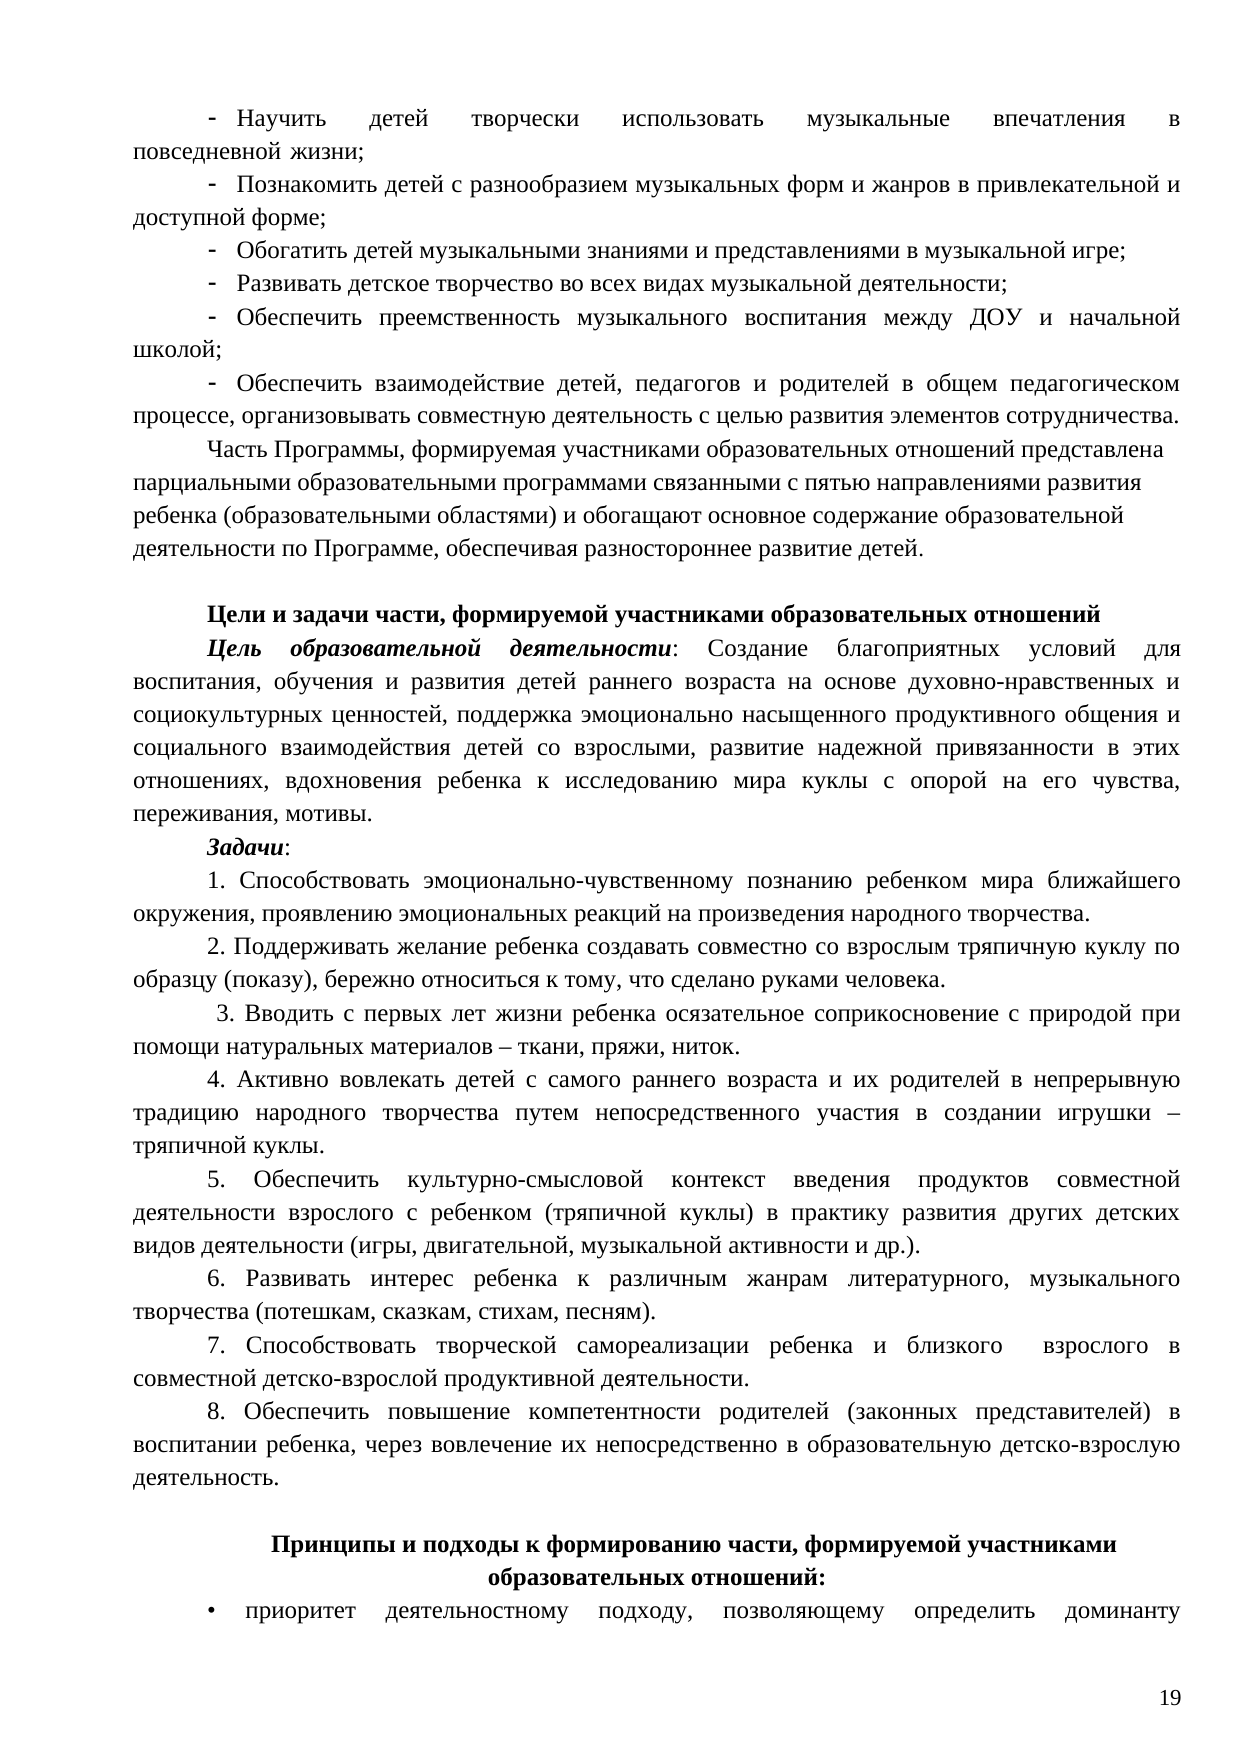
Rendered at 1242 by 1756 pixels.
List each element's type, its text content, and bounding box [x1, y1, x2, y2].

list Обеспечить взаимодействие детей, педагогов и родителей в общем педагогическом процессе, организовывать совместную деятельность с целью развития элементов сотрудничества. [133, 368, 1181, 429]
list Обеспечить преемственность музыкального воспитания между ДОУ и начальной школой; [133, 302, 1181, 363]
text 7. Способствовать творческой самореализации ребенка и близкого взрослого в совместной детско-взрослой продуктивной деятельности. [133, 1330, 1181, 1392]
list Обогатить детей музыкальными знаниями и представлениями в музыкальной игре; [133, 236, 1181, 264]
text 6. Развивать интерес ребенка к различным жанрам литературного, музыкального творчества (потешкам, сказкам, стихам, песням). [133, 1263, 1181, 1325]
text Часть Программы, формируемая участниками образовательных отношений представлена парциальными образовательными программами связанными с пятью направлениями развития ребенка (образовательными областями) и обогащают основное содержание образовательной деятельности по Программе, обеспечивая разностороннее развитие детей. [133, 434, 1181, 561]
text 1. Способствовать эмоционально-чувственному познанию ребенком мира ближайшего окружения, проявлению эмоциональных реакций на произведения народного творчества. [133, 865, 1181, 927]
list Познакомить детей с разнообразием музыкальных форм и жанров в привлекательной и доступной форме; [133, 169, 1181, 231]
list Развивать детское творчество во всех видах музыкальной деятельности; [133, 268, 1181, 297]
text 5. Обеспечить культурно-смысловой контекст введения продуктов совместной деятельности взрослого с ребенком (тряпичной куклы) в практику развития других детских видов деятельности (игры, двигательной, музыкальной активности и др.). [133, 1164, 1181, 1259]
text 2. Поддерживать желание ребенка создавать совместно со взрослым тряпичную куклу по образцу (показу), бережно относиться к тому, что сделано руками человека. [133, 931, 1181, 993]
text 8. Обеспечить повышение компетентности родителей (законных представителей) в воспитании ребенка, через вовлечение их непосредственно в образовательную детско-взрослую деятельность. [133, 1396, 1181, 1491]
text 3. Вводить с первых лет жизни ребенка осязательное соприкосновение с природой при помощи натуральных материалов – ткани, пряжи, ниток. [133, 998, 1181, 1060]
list Научить детей творчески использовать музыкальные впечатления в повседневнойжизни; [133, 103, 1181, 165]
text Цели и задачи части, формируемой участниками образовательных отношений [133, 599, 1181, 628]
text Принципы и подходы к формированию части, формируемой участниками образовательных отношений: [133, 1529, 1181, 1591]
text 4. Активно вовлекать детей с самого раннего возраста и их родителей в непрерывную традицию народного творчества путем непосредственного участия в создании игрушки – тряпичной куклы. [133, 1064, 1181, 1159]
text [133, 1596, 1181, 1624]
text Цель образовательной деятельности: Создание благоприятных условий для воспитания, обучения и развития детей раннего возраста на основе духовно-нравственных и социокультурных ценностей, поддержка эмоционально насыщенного продуктивного общения и социального взаимодействия детей со взрослыми, развитие надежной привязанности в этих отношениях, вдохновения ребенка к исследованию мира куклы с опорой на его чувства, переживания, мотивы. [133, 633, 1181, 827]
text Задачи: [133, 832, 1181, 860]
